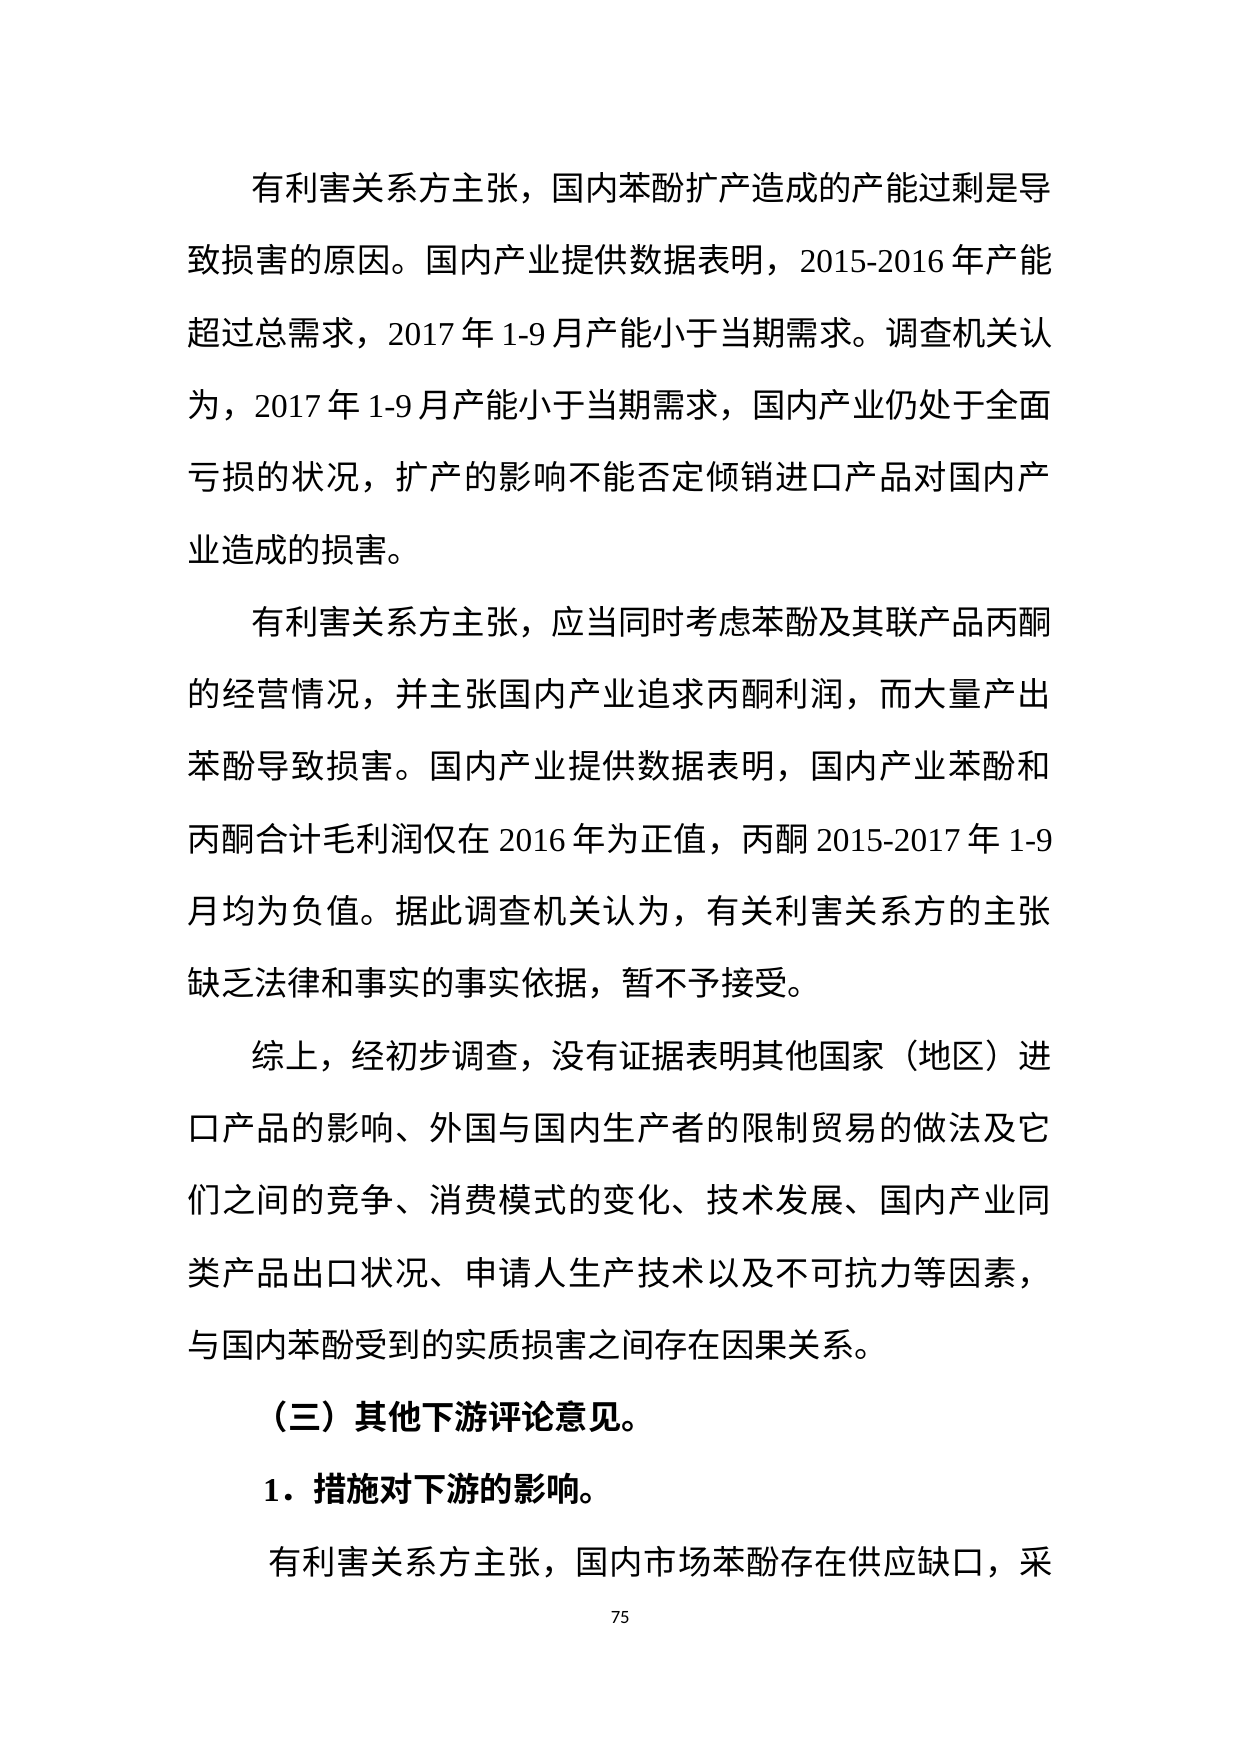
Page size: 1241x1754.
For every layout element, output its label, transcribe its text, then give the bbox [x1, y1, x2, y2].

text 有利害关系方主张，应当同时考虑苯酚及其联产品丙酮的经营情况，并主张国内产业追求丙酮利润，而大量产出苯酚导致损害。国内产业提供数据表明，国内产业苯酚和丙酮合计毛利润仅在2016年为正值，丙酮2015-2017年1-9月均为负值。据此调查机关认为，有关利害关系方的主张缺乏法律和事实的事实依据，暂不予接受。 [187, 596, 1053, 1005]
text 综上，经初步调查，没有证据表明其他国家（地区）进口产品的影响、外国与国内生产者的限制贸易的做法及它们之间的竞争、消费模式的变化、技术发展、国内产业同类产品出口状况、申请人生产技术以及不可抗力等因素，与国内苯酚受到的实质损害之间存在因果关系。 [187, 1029, 1053, 1367]
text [187, 1536, 1053, 1584]
text （三）其他下游评论意见。 [187, 1391, 1053, 1439]
text 有利害关系方主张，国内苯酚扩产造成的产能过剩是导致损害的原因。国内产业提供数据表明，2015-2016年产能超过总需求，2017年1-9月产能小于当期需求。调查机关认为，2017年1-9月产能小于当期需求，国内产业仍处于全面亏损的状况，扩产的影响不能否定倾销进口产品对国内产业造成的损害。 [187, 162, 1053, 572]
text 1．措施对下游的影响。 [187, 1463, 1053, 1511]
